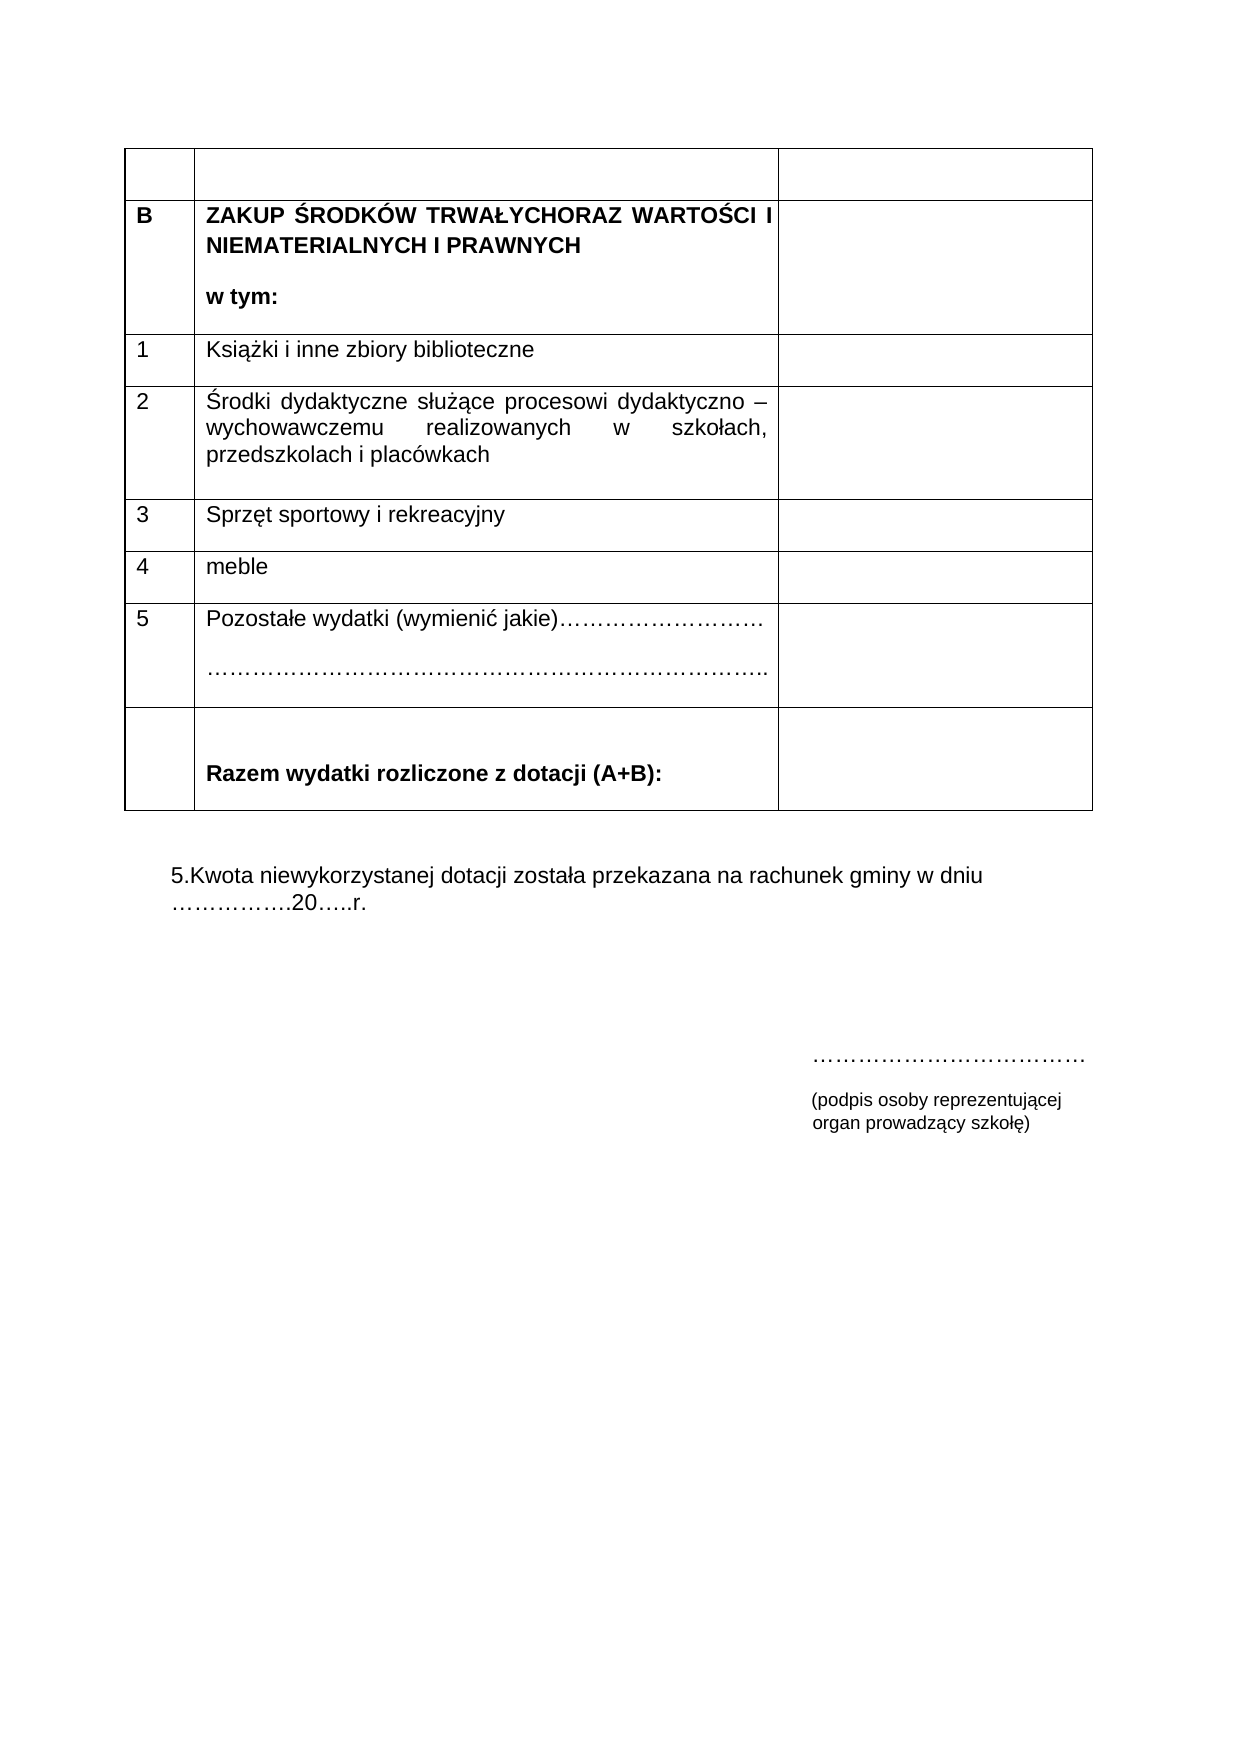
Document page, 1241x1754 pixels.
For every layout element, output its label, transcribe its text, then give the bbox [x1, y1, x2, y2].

table_cell [779, 708, 1092, 810]
table_cell [126, 149, 194, 200]
table_cell [779, 387, 1092, 499]
table_cell Książki i inne zbiory biblioteczne [195, 335, 778, 386]
table_cell [779, 201, 1092, 334]
table_cell 1 [126, 335, 194, 386]
table_cell 4 [126, 552, 194, 603]
table_cell [126, 708, 194, 810]
table_cell [195, 149, 778, 200]
table_cell [779, 604, 1092, 707]
text ……………………………… [146, 1041, 1093, 1068]
table_cell [779, 149, 1092, 200]
table_cell Pozostałe wydatki (wymienić jakie)……………………… ……………………………………………………………….. [195, 604, 778, 707]
table_cell B [126, 201, 194, 334]
table_cell [779, 335, 1092, 386]
table_cell Razem wydatki rozliczone z dotacji (A+B): [195, 708, 778, 810]
table_cell Środki dydaktyczne służące procesowi dydaktyczno – wychowawczemu realizowanych w szkołach, przedszkolach i placówkach [195, 387, 778, 499]
table_cell 2 [126, 387, 194, 499]
table_cell Sprzęt sportowy i rekreacyjny [195, 500, 778, 551]
table_cell [779, 500, 1092, 551]
text 5.Kwota niewykorzystanej dotacji została przekazana na rachunek gminy w dniu …………….20…..r. [171, 862, 1093, 915]
table_cell 3 [126, 500, 194, 551]
text (podpis osoby reprezentującej organ prowadzący szkołę) [811, 1088, 1093, 1134]
table_cell 5 [126, 604, 194, 707]
table_cell ZAKUP ŚRODKÓW TRWAŁYCHORAZ WARTOŚCI I NIEMATERIALNYCH I PRAWNYCH w tym: [195, 201, 778, 334]
table_cell meble [195, 552, 778, 603]
table_cell [779, 552, 1092, 603]
